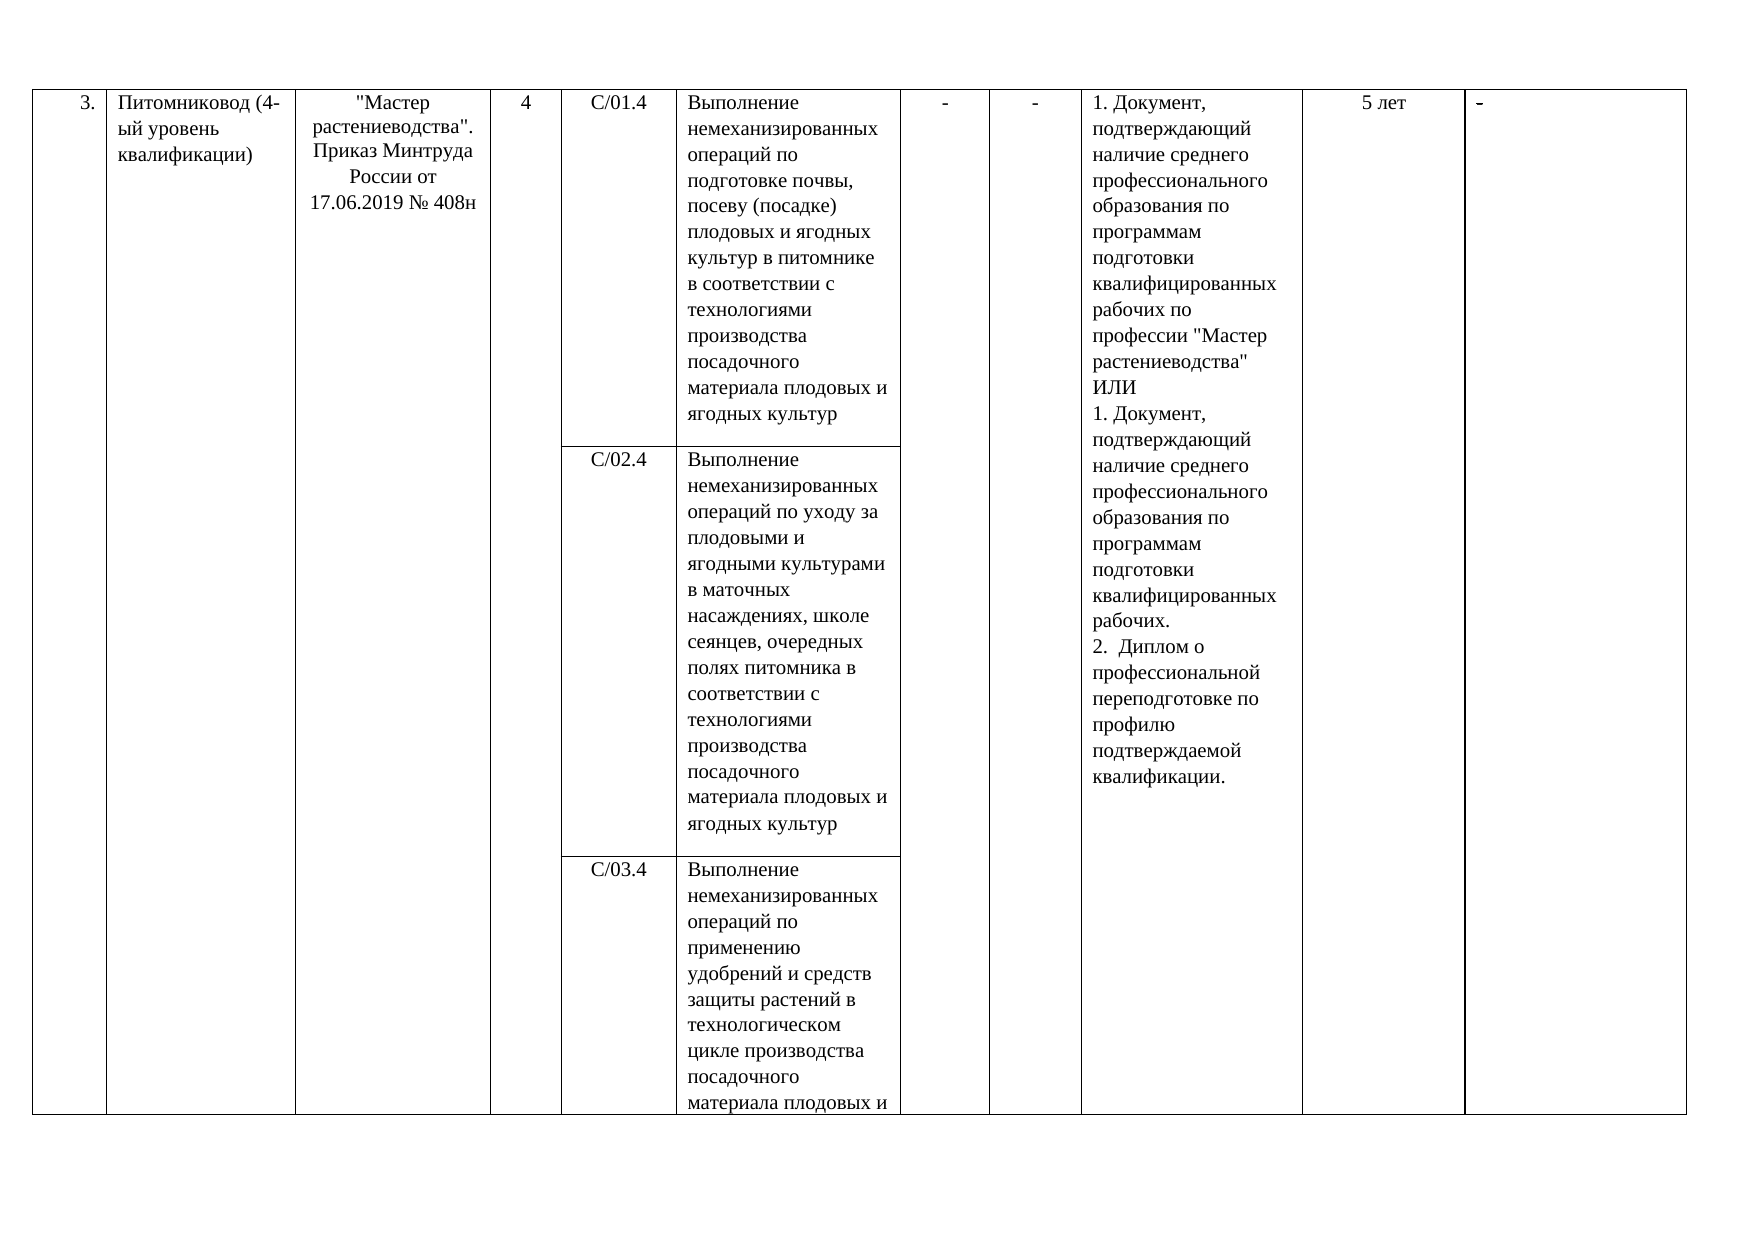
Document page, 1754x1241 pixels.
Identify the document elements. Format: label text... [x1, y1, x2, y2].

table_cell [677, 857, 900, 1114]
table_cell 4 [491, 90, 561, 1114]
table_cell С/03.4 [562, 857, 676, 1114]
table_cell Выполнение немеханизированных операций по подготовке почвы, посеву (посадке) плодовых и ягодных культур в питомнике в соответствии с технологиями производства посадочного материала плодовых и ягодных культур [677, 90, 900, 446]
table_cell "Мастер растениеводства". Приказ Минтруда России от 17.06.2019 № 408н [296, 90, 490, 1114]
table_cell 5 лет [1303, 90, 1464, 1114]
table_cell 3. [33, 90, 106, 1114]
table_cell Питомниковод (4-ый уровень квалификации) [107, 90, 295, 1114]
table_cell - [990, 90, 1081, 1114]
table_cell - [901, 90, 989, 1114]
table_cell С/01.4 [562, 90, 676, 446]
table_cell С/02.4 [562, 447, 676, 856]
table_cell 1. Документ, подтверждающий наличие среднего профессионального образования по программам подготовки квалифицированных рабочих по профессии "Мастер растениеводства" ИЛИ 1. Документ, подтверждающий наличие среднего профессионального образования по программам подготовки квалифицированных рабочих. 2. Диплом о профессиональной переподготовке по профилю подтверждаемой квалификации. [1082, 90, 1302, 1114]
table_cell Выполнение немеханизированных операций по уходу за плодовыми и ягодными культурами в маточных насаждениях, школе сеянцев, очередных полях питомника в соответствии с технологиями производства посадочного материала плодовых и ягодных культур [677, 447, 900, 856]
table_cell - [1466, 90, 1686, 1114]
